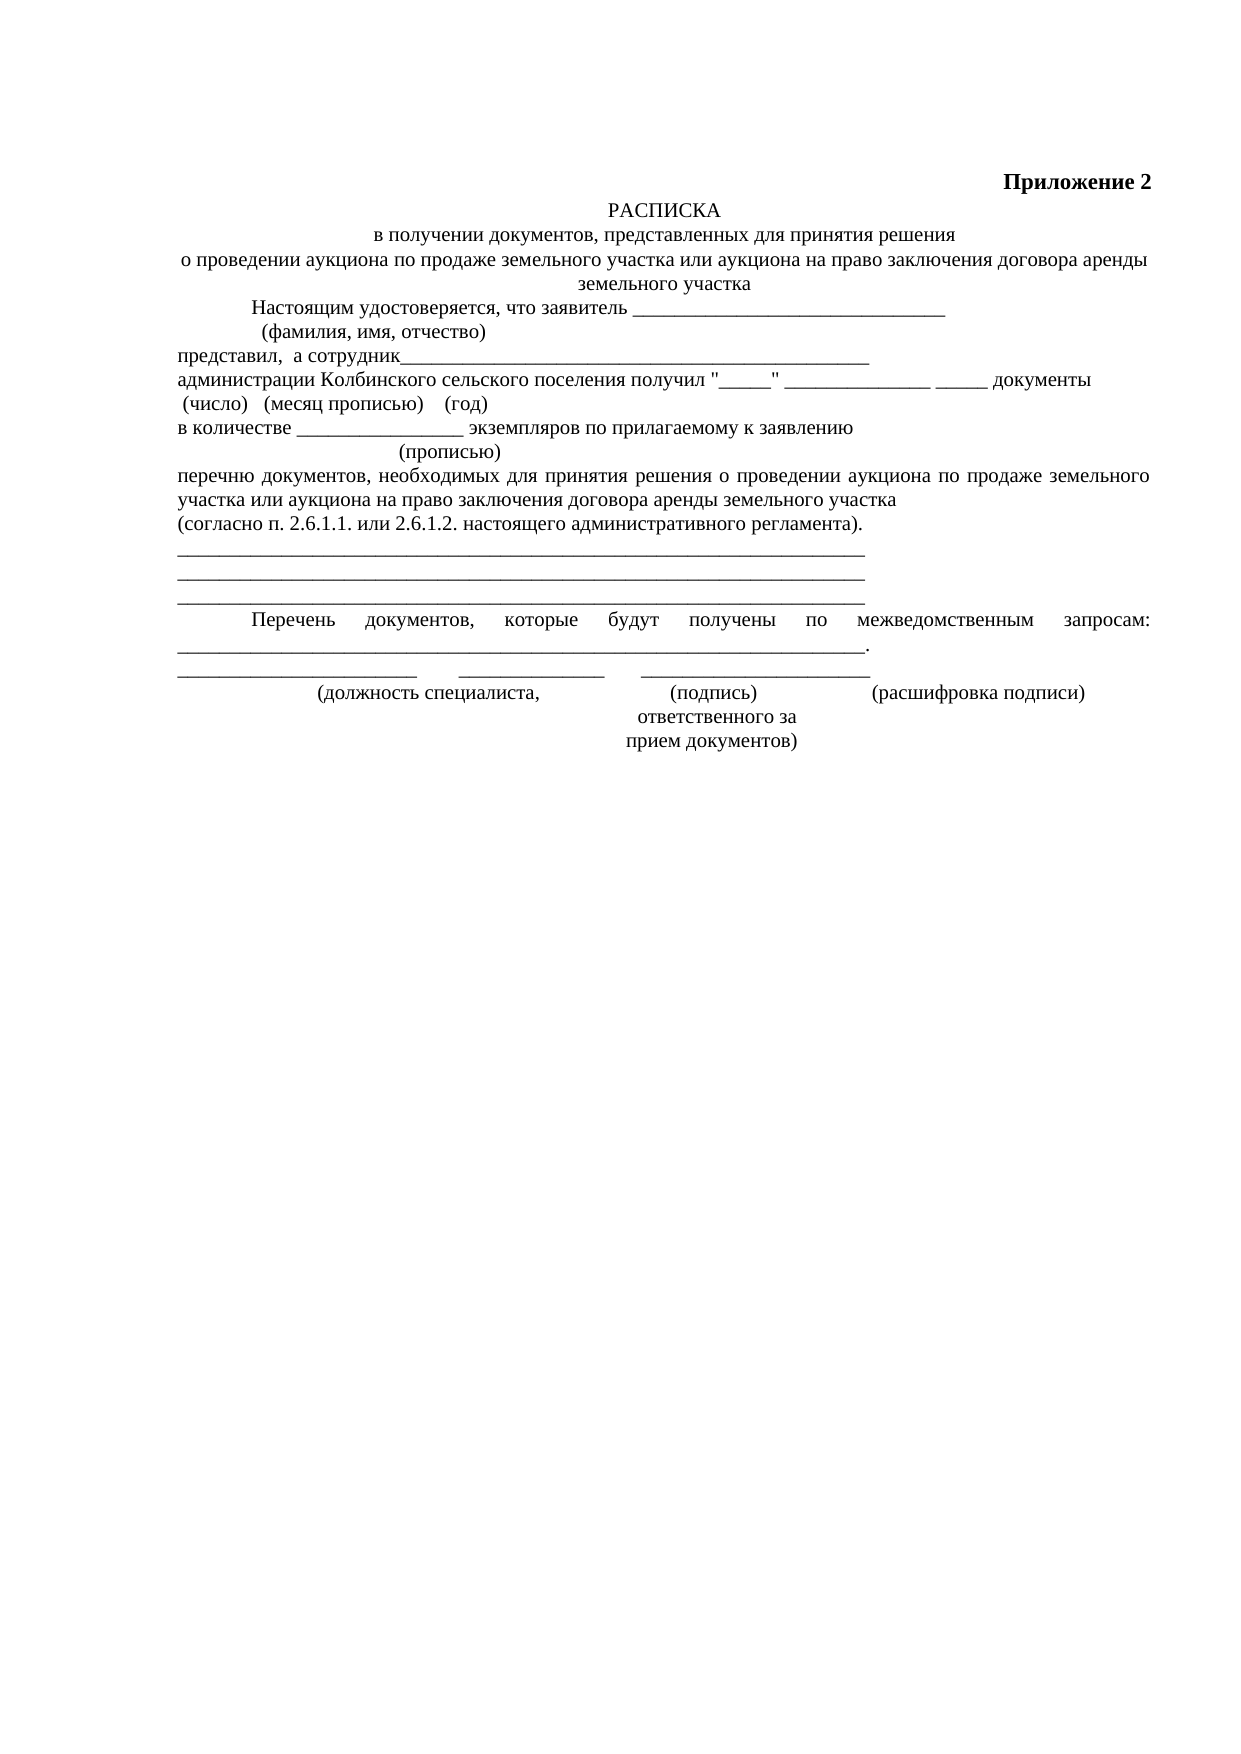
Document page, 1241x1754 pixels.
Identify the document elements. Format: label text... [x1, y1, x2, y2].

text __________________________________________________________________ [177, 535, 1152, 559]
text __________________________________________________________________ [177, 559, 1152, 583]
text перечню документов, необходимых для принятия решения о проведении аукциона по продаже земельного участка или аукциона на право заключения договора аренды земельного участка [177, 463, 1152, 511]
text ответственного за [177, 704, 1152, 728]
text (согласно п. 2.6.1.1. или 2.6.1.2. настоящего административного регламента). [177, 511, 1152, 535]
subtitle Приложение 2 [177, 168, 1152, 194]
text представил, а сотрудник_____________________________________________ [177, 343, 1152, 367]
text _______________________ ______________ ______________________ [177, 656, 1152, 679]
text (должность специалиста, (подпись) (расшифровка подписи) [177, 679, 1152, 704]
text администрации Колбинского сельского поселения получил "_____" ______________ _____ документы [177, 367, 1152, 391]
text о проведении аукциона по продаже земельного участка или аукциона на право заключения договора аренды земельного участка [177, 246, 1152, 294]
text Настоящим удостоверяется, что заявитель ______________________________ [177, 294, 1152, 319]
text (прописью) [177, 439, 1152, 463]
text РАСПИСКА [177, 198, 1152, 222]
text прием документов) [177, 728, 1152, 752]
text в получении документов, представленных для принятия решения [177, 222, 1152, 246]
text в количестве ________________ экземпляров по прилагаемому к заявлению [177, 415, 1152, 439]
text __________________________________________________________________ [177, 583, 1152, 607]
text (число) (месяц прописью) (год) [177, 391, 1152, 415]
text (фамилия, имя, отчество) [177, 319, 1152, 343]
text Перечень документов, которые будут получены по межведомственным запросам: __________________________________________________________________. [177, 607, 1152, 656]
